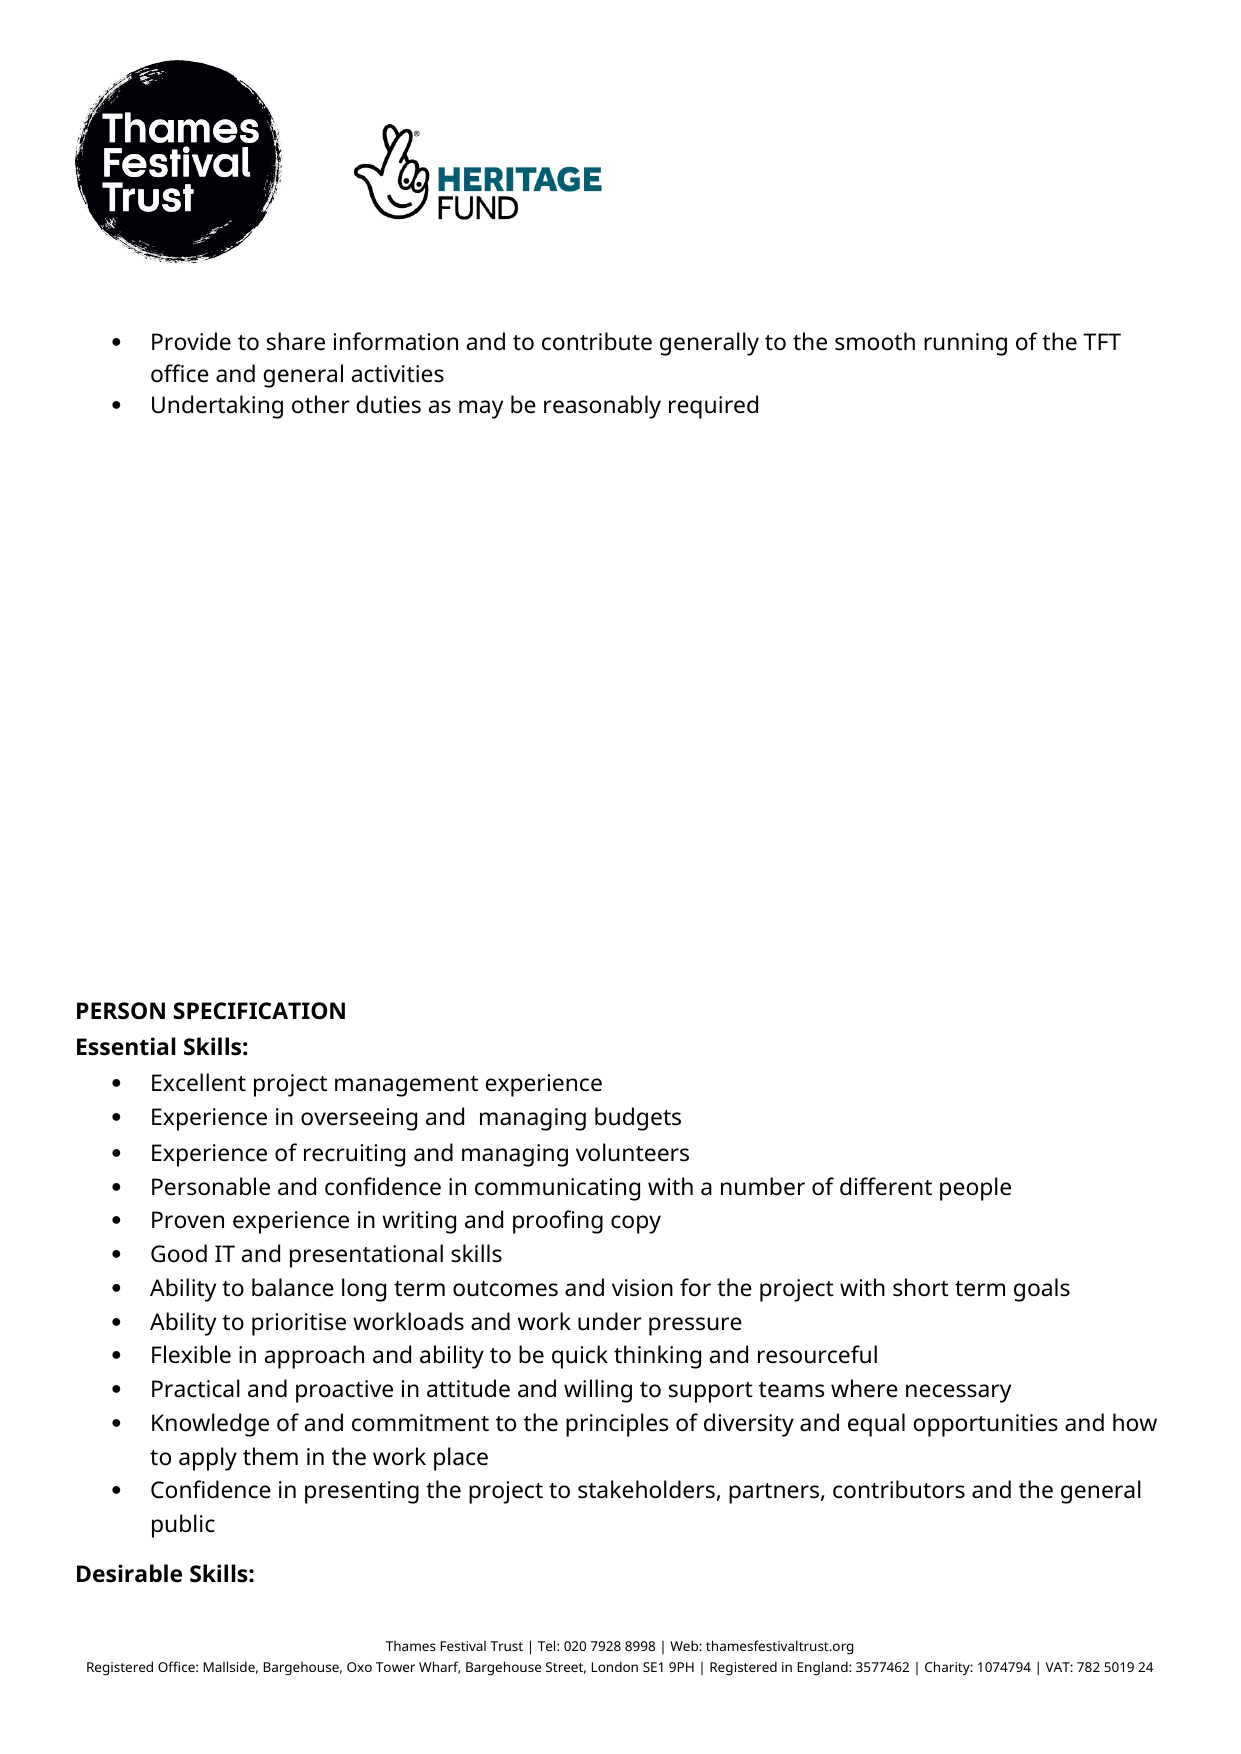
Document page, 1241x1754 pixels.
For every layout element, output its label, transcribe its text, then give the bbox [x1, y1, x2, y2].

list Flexible in approach and ability to be quick thinking and resourceful [112, 1339, 1165, 1370]
list Proven experience in writing and proofing copy [112, 1204, 1165, 1235]
list Knowledge of and commitment to the principles of diversity and equal opportunities and how to apply them in the work place [112, 1407, 1165, 1472]
list Undertaking other duties as may be reasonably required [112, 389, 1165, 420]
list Practical and proactive in attitude and willing to support teams where necessary [112, 1373, 1165, 1404]
list Excellent project management experience [112, 1067, 1165, 1098]
list Personable and confidence in communicating with a number of different people [112, 1170, 1165, 1202]
list Experience in overseeing and managing budgets [112, 1101, 1165, 1132]
list Confidence in presenting the project to stakeholders, partners, contributors and the general public [112, 1474, 1165, 1539]
list Good IT and presentational skills [112, 1238, 1165, 1269]
text PERSON SPECIFICATION [75, 995, 1165, 1026]
list Provide to share information and to contribute generally to the smooth running of the TFT office and general activities [112, 326, 1165, 389]
picture [340, 110, 656, 229]
list Experience of recruiting and managing volunteers [112, 1137, 1165, 1168]
picture [75, 58, 283, 266]
list Ability to balance long term outcomes and vision for the project with short term goals [112, 1272, 1165, 1303]
text Essential Skills: [75, 1031, 1165, 1062]
text Desirable Skills: [75, 1558, 1165, 1589]
list Ability to prioritise workloads and work under pressure [112, 1305, 1165, 1337]
